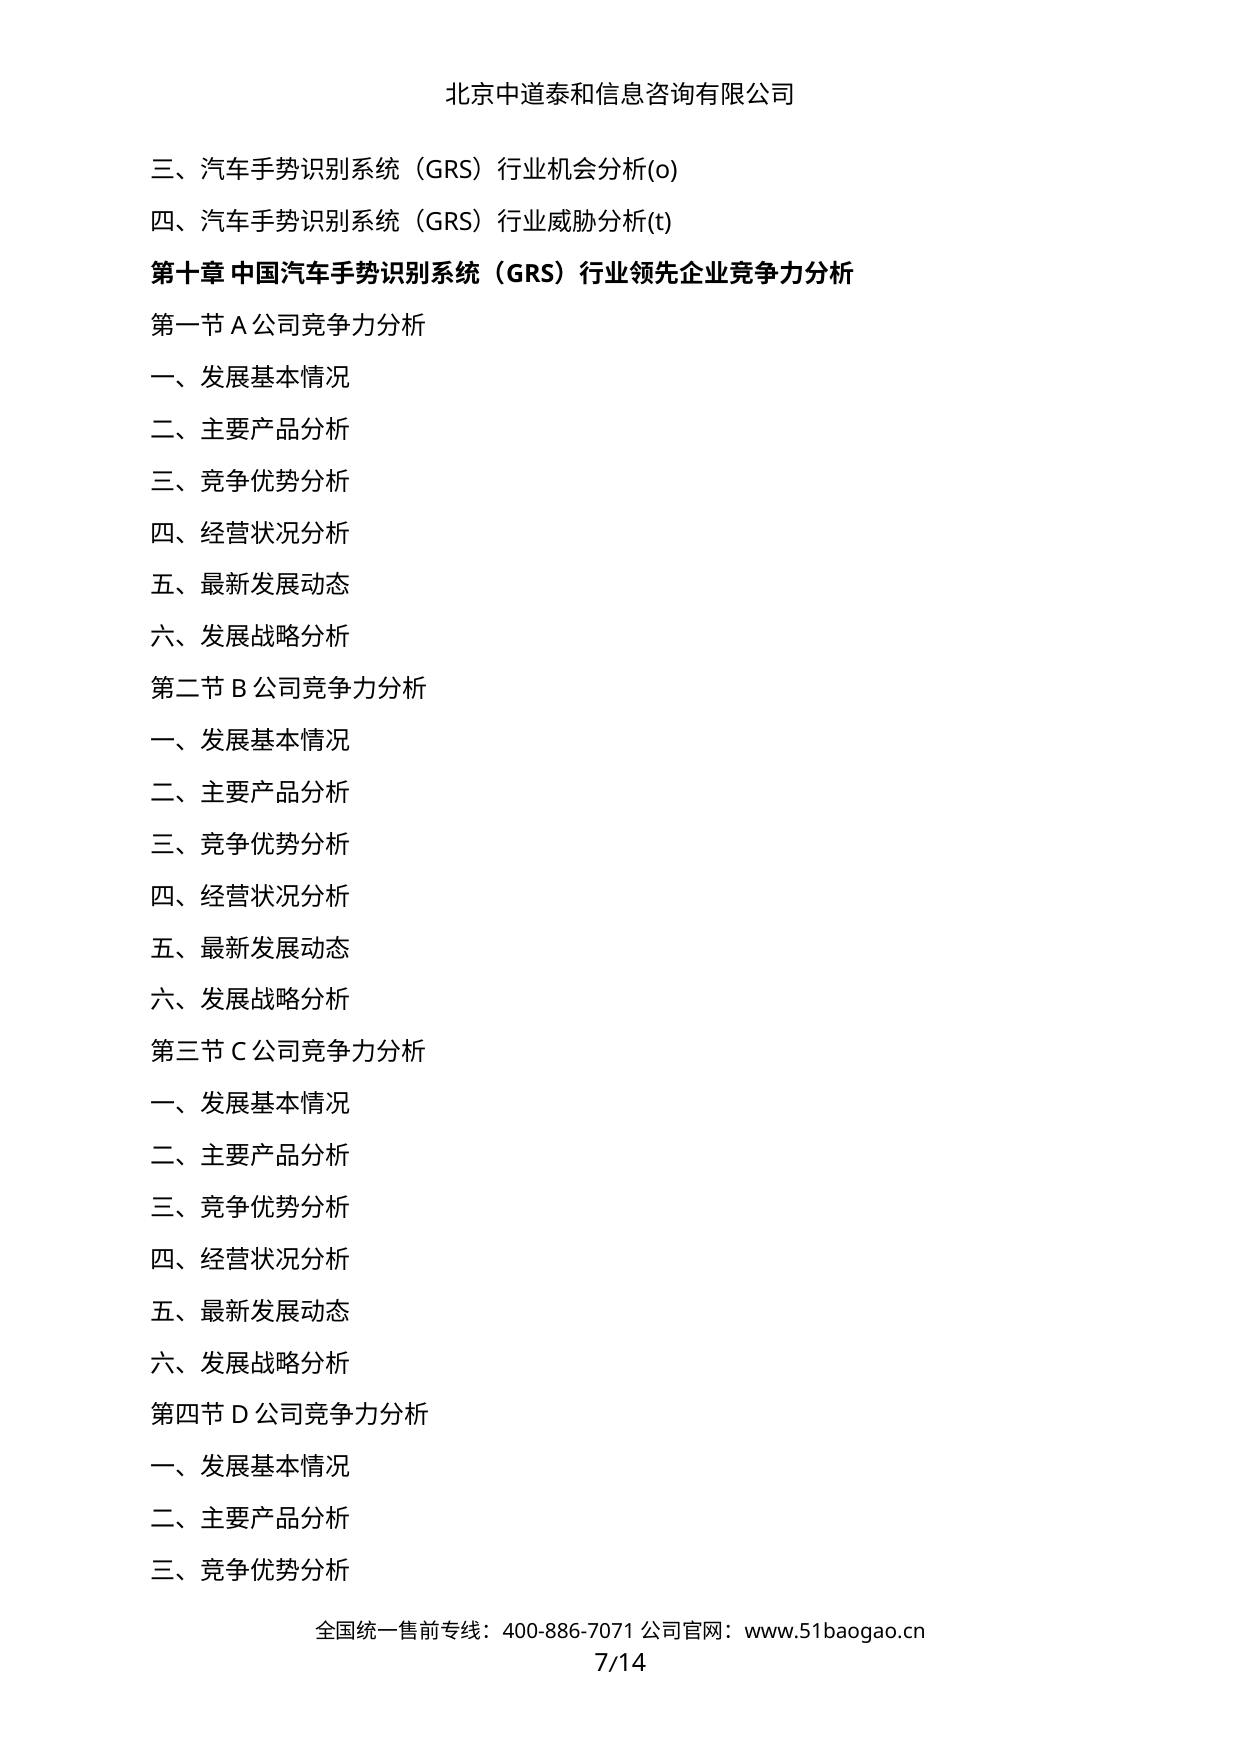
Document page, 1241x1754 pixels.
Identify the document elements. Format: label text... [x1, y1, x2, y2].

text 三、汽车手势识别系统（GRS）行业机会分析(o) [150, 150, 1090, 186]
text 第二节 B公司竞争力分析 [150, 669, 1090, 705]
text 六、发展战略分析 [150, 980, 1090, 1016]
text 五、最新发展动态 [150, 565, 1090, 601]
text 第三节 C公司竞争力分析 [150, 1032, 1090, 1068]
text 一、发展基本情况 [150, 1447, 1090, 1483]
text 三、竞争优势分析 [150, 1187, 1090, 1224]
text 五、最新发展动态 [150, 1291, 1090, 1327]
text 二、主要产品分析 [150, 772, 1090, 809]
text 四、汽车手势识别系统（GRS）行业威胁分析(t) [150, 202, 1090, 238]
text 二、主要产品分析 [150, 1136, 1090, 1172]
text 六、发展战略分析 [150, 1343, 1090, 1379]
text 一、发展基本情况 [150, 1084, 1090, 1120]
text 五、最新发展动态 [150, 928, 1090, 964]
text 三、竞争优势分析 [150, 1551, 1090, 1587]
text 第四节 D公司竞争力分析 [150, 1395, 1090, 1431]
text 二、主要产品分析 [150, 409, 1090, 446]
text 一、发展基本情况 [150, 721, 1090, 757]
text 三、竞争优势分析 [150, 461, 1090, 497]
text 四、经营状况分析 [150, 1239, 1090, 1276]
text 二、主要产品分析 [150, 1499, 1090, 1535]
text 四、经营状况分析 [150, 513, 1090, 549]
text 第十章 中国汽车手势识别系统（GRS）行业领先企业竞争力分析 [150, 254, 1090, 290]
text 一、发展基本情况 [150, 357, 1090, 394]
text 三、竞争优势分析 [150, 824, 1090, 861]
text 第一节 A公司竞争力分析 [150, 306, 1090, 342]
text 四、经营状况分析 [150, 876, 1090, 912]
text 六、发展战略分析 [150, 617, 1090, 653]
